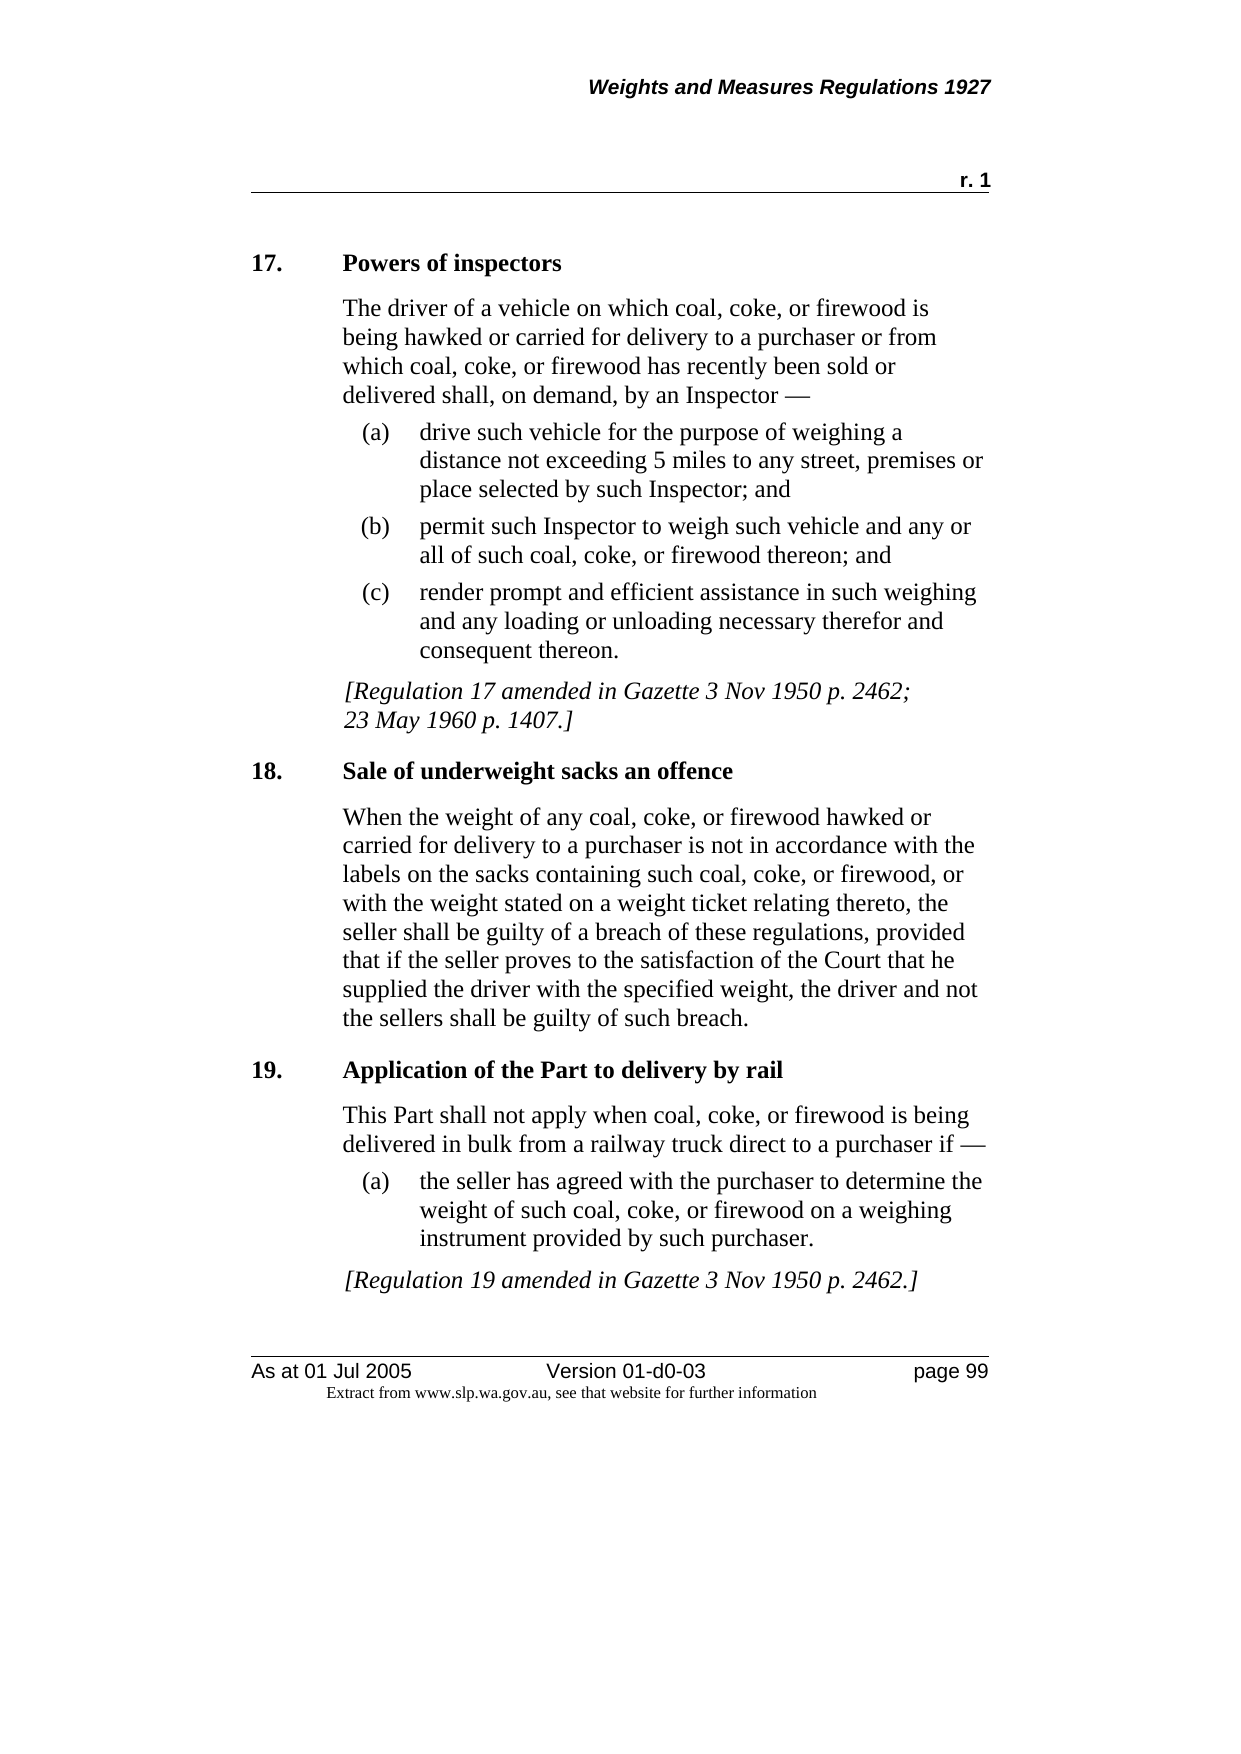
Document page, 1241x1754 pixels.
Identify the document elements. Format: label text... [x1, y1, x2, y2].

subtitle 17. Powers of inspectors [251, 248, 989, 277]
text This Part shall not apply when coal, coke, or firewood is being delivered in bulk from a railway truck direct to a purchaser if — [251, 1100, 989, 1158]
text The driver of a vehicle on which coal, coke, or firewood is being hawked or carried for delivery to a purchaser or from which coal, coke, or firewood has recently been sold or delivered shall, on demand, by an Inspector — [251, 293, 989, 408]
subtitle 19. Application of the Part to delivery by rail [251, 1055, 989, 1083]
text (c) render prompt and efficient assistance in such weighing and any loading or unloading necessary therefor and consequent thereon. [251, 577, 989, 663]
subtitle 18. Sale of underweight sacks an offence [251, 756, 989, 785]
text [Regulation 17 amended in Gazette 3 Nov 1950 p. 2462; 23 May 1960 p. 1407.] [251, 676, 989, 733]
text (a) drive such vehicle for the purpose of weighing a distance not exceeding 5 miles to any street, premises or place selected by such Inspector; and [251, 417, 989, 503]
text [Regulation 19 amended in Gazette 3 Nov 1950 p. 2462.] [251, 1265, 989, 1293]
text When the weight of any coal, coke, or firewood hawked or carried for delivery to a purchaser is not in accordance with the labels on the sacks containing such coal, coke, or firewood, or with the weight stated on a weight ticket relating thereto, the seller shall be guilty of a breach of these regulations, provided that if the seller proves to the satisfaction of the Court that he supplied the driver with the specified weight, the driver and not the sellers shall be guilty of such breach. [251, 802, 989, 1032]
text (b) permit such Inspector to weigh such vehicle and any or all of such coal, coke, or firewood thereon; and [251, 511, 989, 569]
text (a) the seller has agreed with the purchaser to determine the weight of such coal, coke, or firewood on a weighing instrument provided by such purchaser. [251, 1166, 989, 1252]
